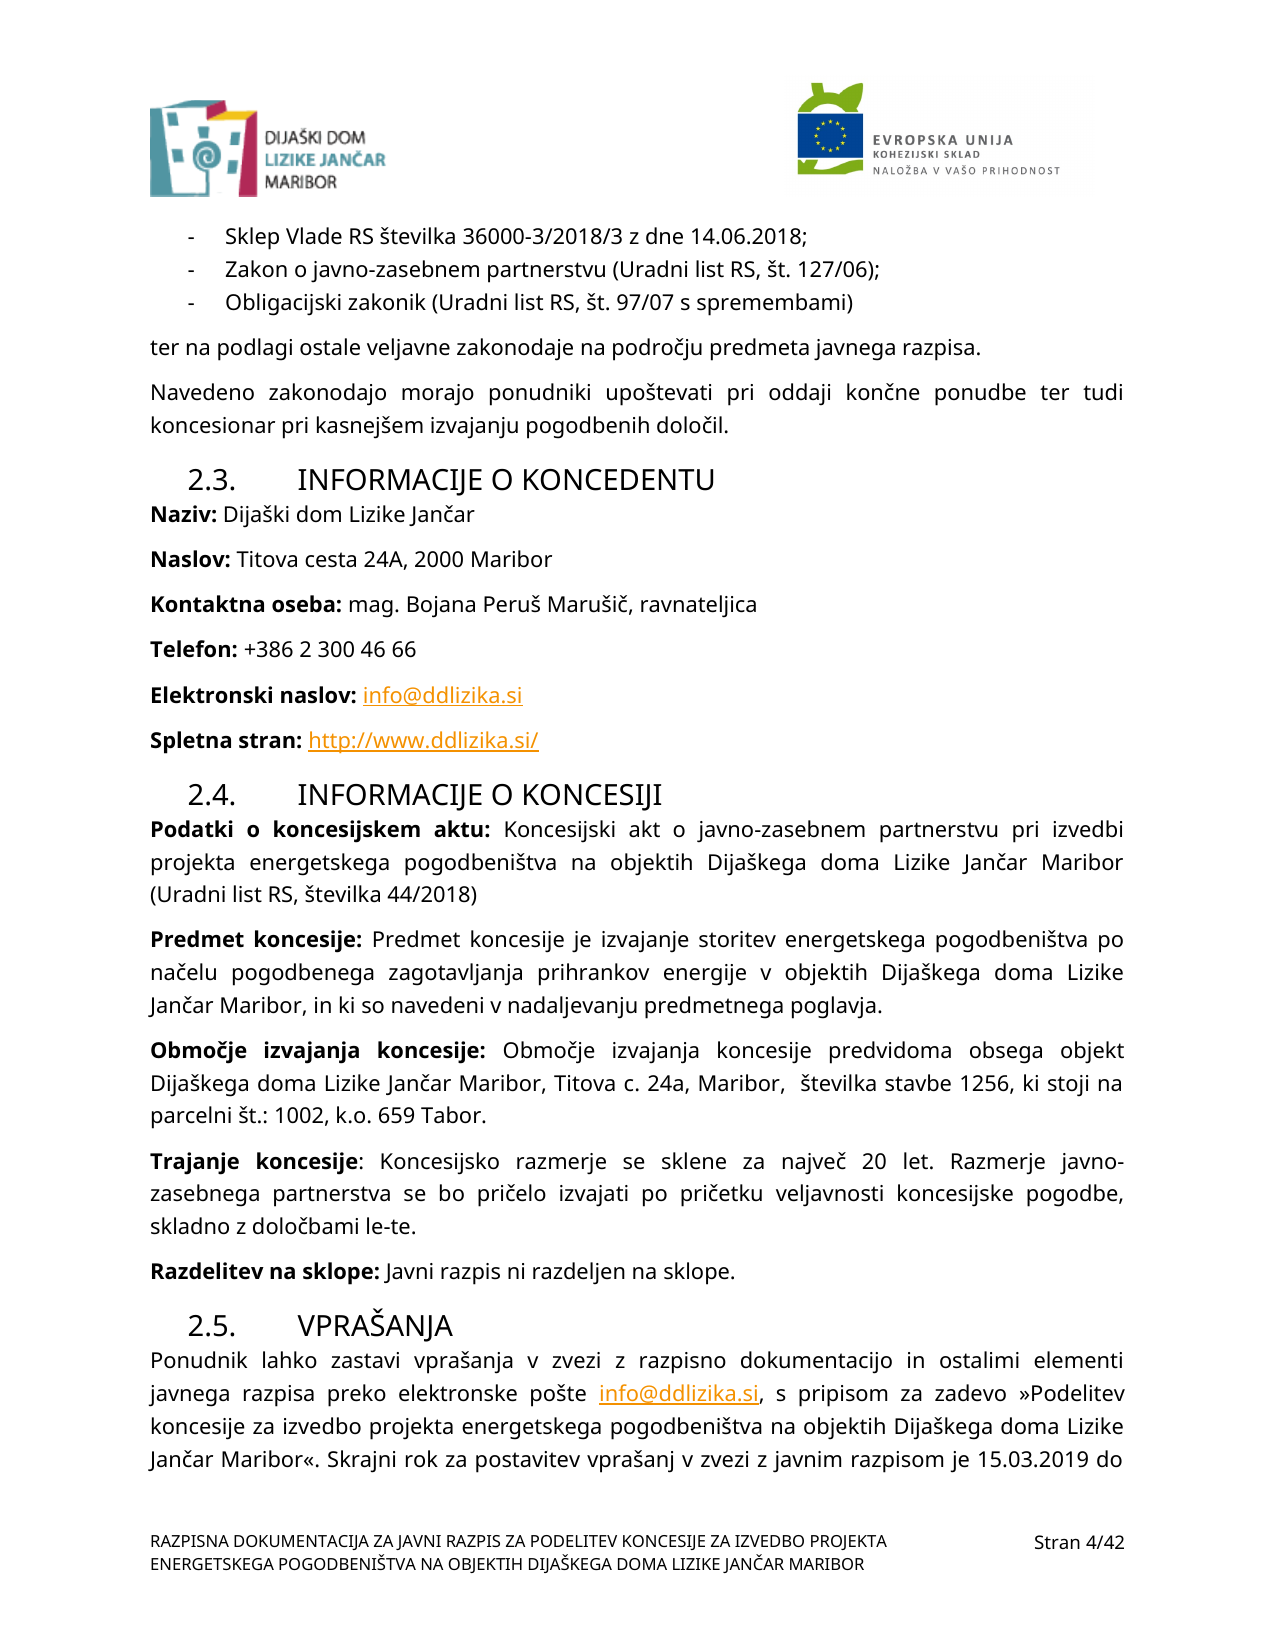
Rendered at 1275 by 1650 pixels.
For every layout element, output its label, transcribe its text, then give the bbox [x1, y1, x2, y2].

list Zakon o javno-zasebnem partnerstvu (Uradni list RS, št. 127/06); [187, 254, 1125, 284]
text Naslov: Titova cesta 24A, 2000 Maribor [150, 544, 1125, 574]
text Trajanje koncesije: Koncesijsko razmerje se sklene za največ 20 let. Razmerje javno-zasebnega partnerstva se bo pričelo izvajati po pričetku veljavnosti koncesijske pogodbe, skladno z določbami le-te. [150, 1146, 1125, 1241]
text Navedeno zakonodajo morajo ponudniki upoštevati pri oddaji končne ponudbe ter tudi koncesionar pri kasnejšem izvajanju pogodbenih določil. [150, 377, 1125, 439]
text Kontaktna oseba: mag. Bojana Peruš Marušič, ravnateljica [150, 589, 1125, 619]
picture [150, 100, 388, 197]
text ter na podlagi ostale veljavne zakonodaje na področju predmeta javnega razpisa. [150, 332, 1125, 362]
text Spletna stran: http://www.ddlizika.si/ [150, 725, 1125, 754]
picture [784, 75, 1095, 197]
text Podatki o koncesijskem aktu: Koncesijski akt o javno-zasebnem partnerstvu pri izvedbi projekta energetskega pogodbeništva na objektih Dijaškega doma Lizike Jančar Maribor (Uradni list RS, številka 44/2018) [150, 814, 1125, 909]
list Sklep Vlade RS številka 36000-3/2018/3 z dne 14.06.2018; [187, 221, 1125, 251]
text Naziv: Dijaški dom Lizike Jančar [150, 499, 1125, 528]
text Elektronski naslov: info@ddlizika.si [150, 679, 1125, 709]
text Območje izvajanja koncesije: Območje izvajanja koncesije predvidoma obsega objekt Dijaškega doma Lizike Jančar Maribor, Titova c. 24a, Maribor, številka stavbe 1256, ki stoji na parcelni št.: 1002, k.o. 659 Tabor. [150, 1035, 1125, 1130]
list Obligacijski zakonik (Uradni list RS, št. 97/07 s spremembami) [187, 287, 1125, 316]
text Telefon: +386 2 300 46 66 [150, 634, 1125, 664]
text Razdelitev na sklope: Javni razpis ni razdeljen na sklope. [150, 1256, 1125, 1286]
subtitle INFORMACIJE O KONCESIJI [187, 774, 1125, 814]
subtitle VPRAŠANJA [187, 1306, 1125, 1345]
text Predmet koncesije: Predmet koncesije je izvajanje storitev energetskega pogodbeništva po načelu pogodbenega zagotavljanja prihrankov energije v objektih Dijaškega doma Lizike Jančar Maribor, in ki so navedeni v nadaljevanju predmetnega poglavja. [150, 924, 1125, 1020]
subtitle INFORMACIJE O KONCEDENTU [187, 459, 1125, 499]
